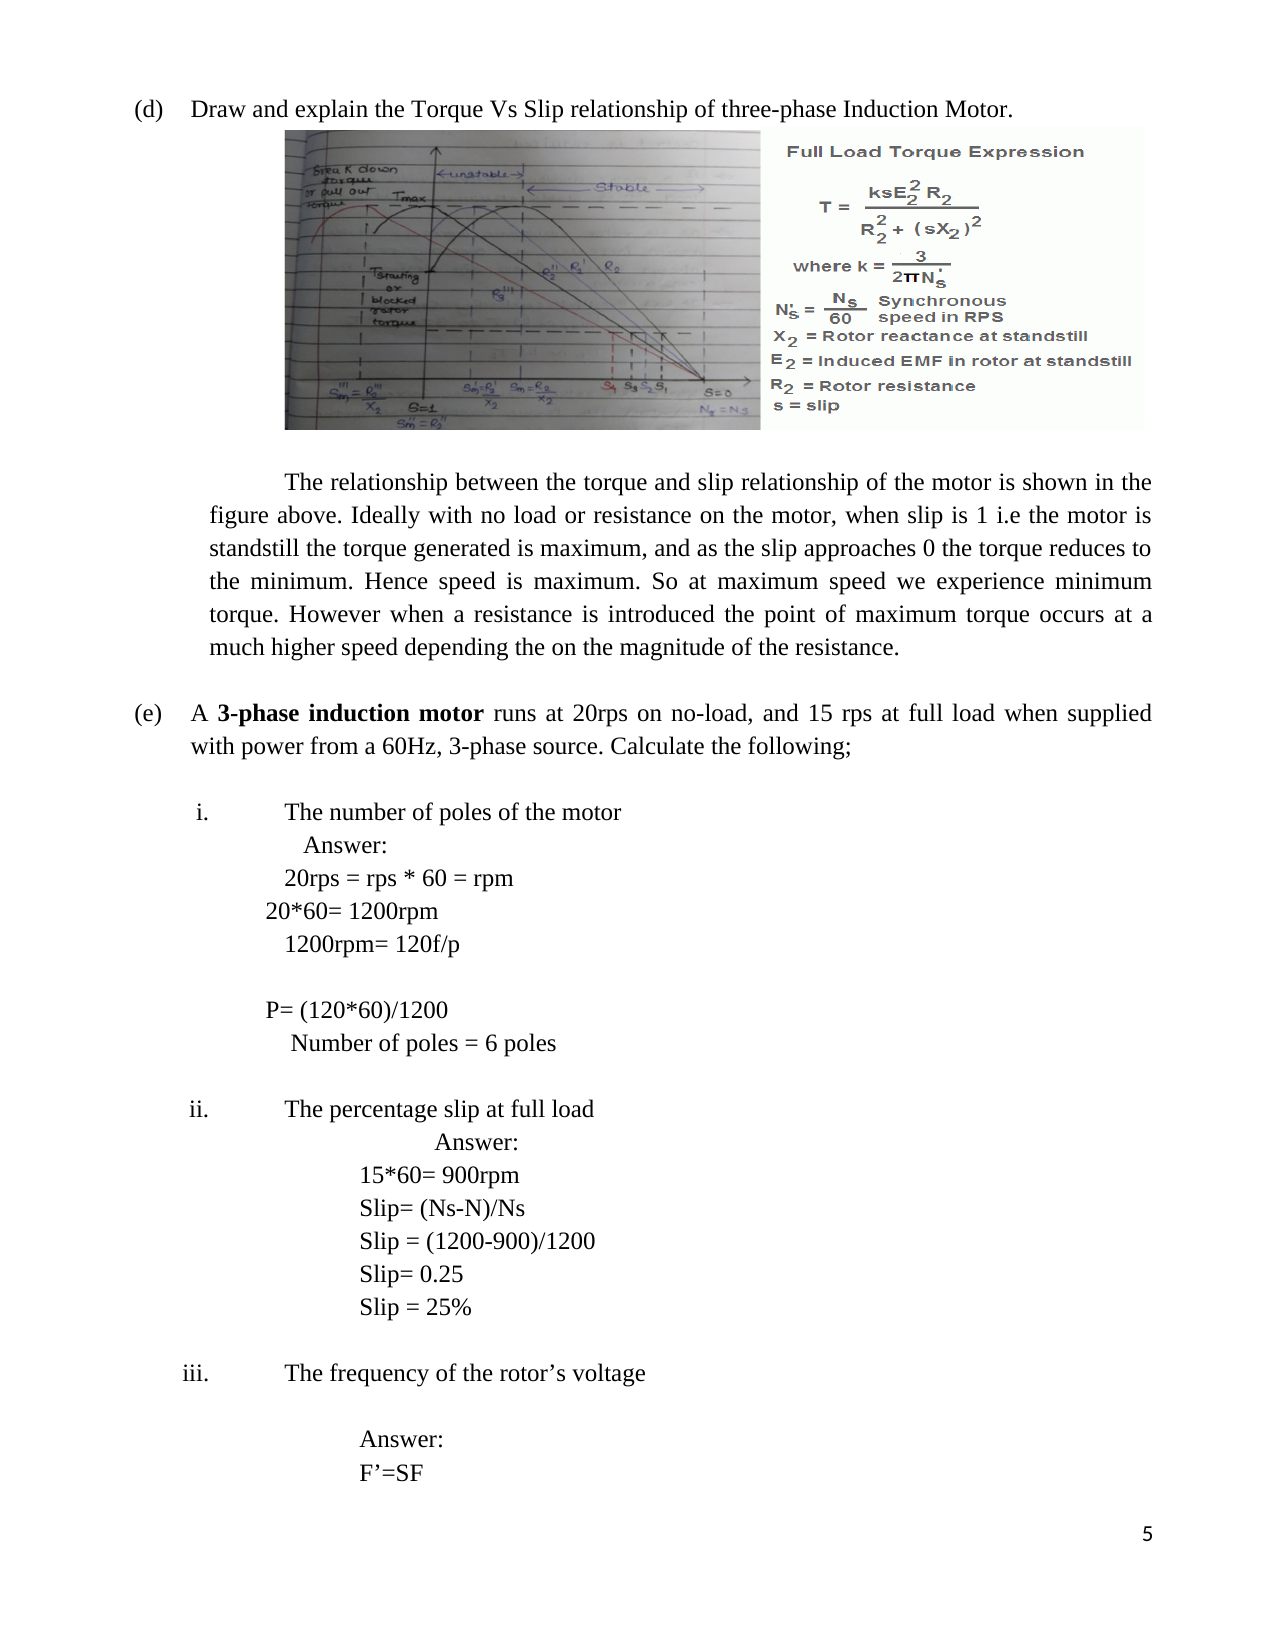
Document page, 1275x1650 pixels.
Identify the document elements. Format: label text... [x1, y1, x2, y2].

text Slip = (1200-900)/1200 [359, 1226, 1153, 1255]
text Answer: [434, 1127, 1153, 1156]
text The relationship between the torque and slip relationship of the motor is shown in the figure above. Ideally with no load or resistance on the motor, when slip is 1 i.e the motor is standstill the torque generated is maximum, and as the slip approaches 0 the torque reduces to the minimum. Hence speed is maximum. So at maximum speed we experience minimum torque. However when a resistance is introduced the point of maximum torque occurs at a much higher speed depending the on the magnitude of the resistance. [209, 467, 1153, 661]
text 20rps = rps * 60 = rpm [284, 863, 1153, 892]
text 1200rpm= 120f/p [265, 929, 1153, 958]
list The frequency of the rotor’s voltage [200, 1358, 1153, 1387]
picture [285, 126, 1145, 430]
text 20*60= 1200rpm [265, 896, 1153, 925]
text Slip= 0.25 [359, 1259, 1153, 1288]
text 15*60= 900rpm [359, 1160, 1153, 1189]
text Number of poles = 6 poles [265, 1028, 1153, 1057]
text P= (120*60)/1200 [265, 995, 1153, 1024]
text Slip= (Ns-N)/Ns [359, 1193, 1153, 1222]
list A 3-phase induction motor runs at 20rps on no-load, and 15 rps at full load when supplied with power from a 60Hz, 3-phase source. Calculate the following; [134, 698, 1153, 760]
list Draw and explain the Torque Vs Slip relationship of three-phase Induction Motor. [134, 94, 1153, 122]
text Answer: [359, 1424, 1153, 1453]
text Answer: [228, 830, 1153, 859]
text Slip = 25% [359, 1292, 1153, 1321]
text F’=SF [359, 1458, 1153, 1486]
list The percentage slip at full load [200, 1094, 1153, 1123]
list The number of poles of the motor [190, 797, 1153, 826]
